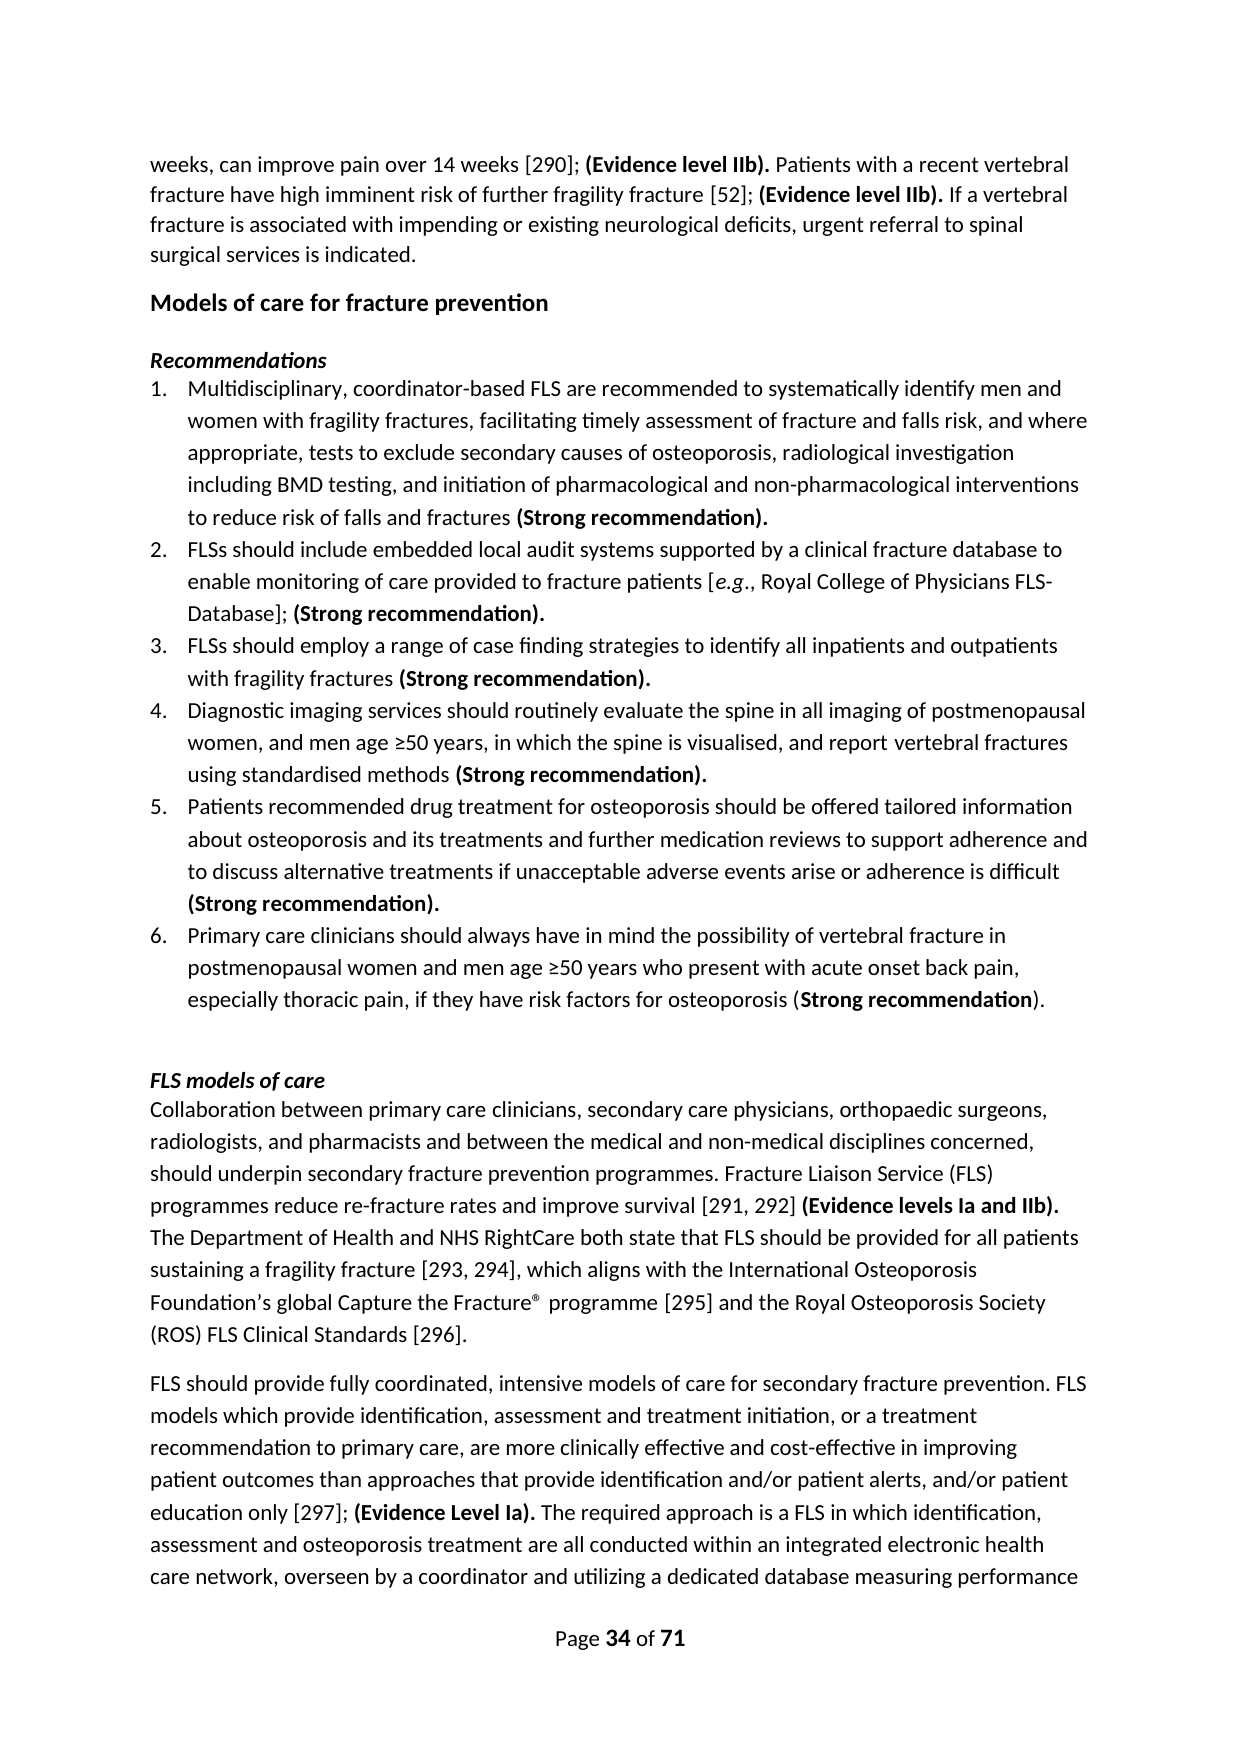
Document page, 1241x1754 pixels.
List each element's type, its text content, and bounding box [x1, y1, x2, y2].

text FLS models of care [150, 1067, 1090, 1095]
list FLSs should employ a range of case finding strategies to identify all inpatients and outpatients with fragility fractures (Strong recommendation). [150, 632, 1090, 692]
list Primary care clinicians should always have in mind the possibility of vertebral fracture in postmenopausal women and men age ≥50 years who present with acute onset back pain, especially thoracic pain, if they have risk factors for osteoporosis (Strong recommendation). [150, 921, 1090, 1014]
list Patients recommended drug treatment for osteoporosis should be offered tailored information about osteoporosis and its treatments and further medication reviews to support adherence and to discuss alternative treatments if unacceptable adverse events arise or adherence is difficult (Strong recommendation). [150, 792, 1090, 917]
list Diagnostic imaging services should routinely evaluate the spine in all imaging of postmenopausal women, and men age ≥50 years, in which the spine is visualised, and report vertebral fractures using standardised methods (Strong recommendation). [150, 696, 1090, 788]
text Recommendations [150, 346, 1090, 374]
text Models of care for fracture prevention [150, 287, 1090, 318]
text Collaboration between primary care clinicians, secondary care physicians, orthopaedic surgeons, radiologists, and pharmacists and between the medical and non-medical disciplines concerned, should underpin secondary fracture prevention programmes. Fracture Liaison Service (FLS) programmes reduce re-fracture rates and improve survival [291, 292] (Evidence levels Ia and IIb). The Department of Health and NHS RightCare both state that FLS should be provided for all patients sustaining a fragility fracture [293, 294], which aligns with the International Osteoporosis Foundation’s global Capture the Fracture® programme [295] and the Royal Osteoporosis Society (ROS) FLS Clinical Standards [296]. [150, 1095, 1090, 1348]
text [150, 1369, 1090, 1590]
list FLSs should include embedded local audit systems supported by a clinical fracture database to enable monitoring of care provided to fracture patients [e.g., Royal College of Physicians FLS-Database]; (Strong recommendation). [150, 535, 1090, 627]
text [150, 150, 1090, 269]
list Multidisciplinary, coordinator-based FLS are recommended to systematically identify men and women with fragility fractures, facilitating timely assessment of fracture and falls risk, and where appropriate, tests to exclude secondary causes of osteoporosis, radiological investigation including BMD testing, and initiation of pharmacological and non-pharmacological interventions to reduce risk of falls and fractures (Strong recommendation). [150, 374, 1090, 531]
